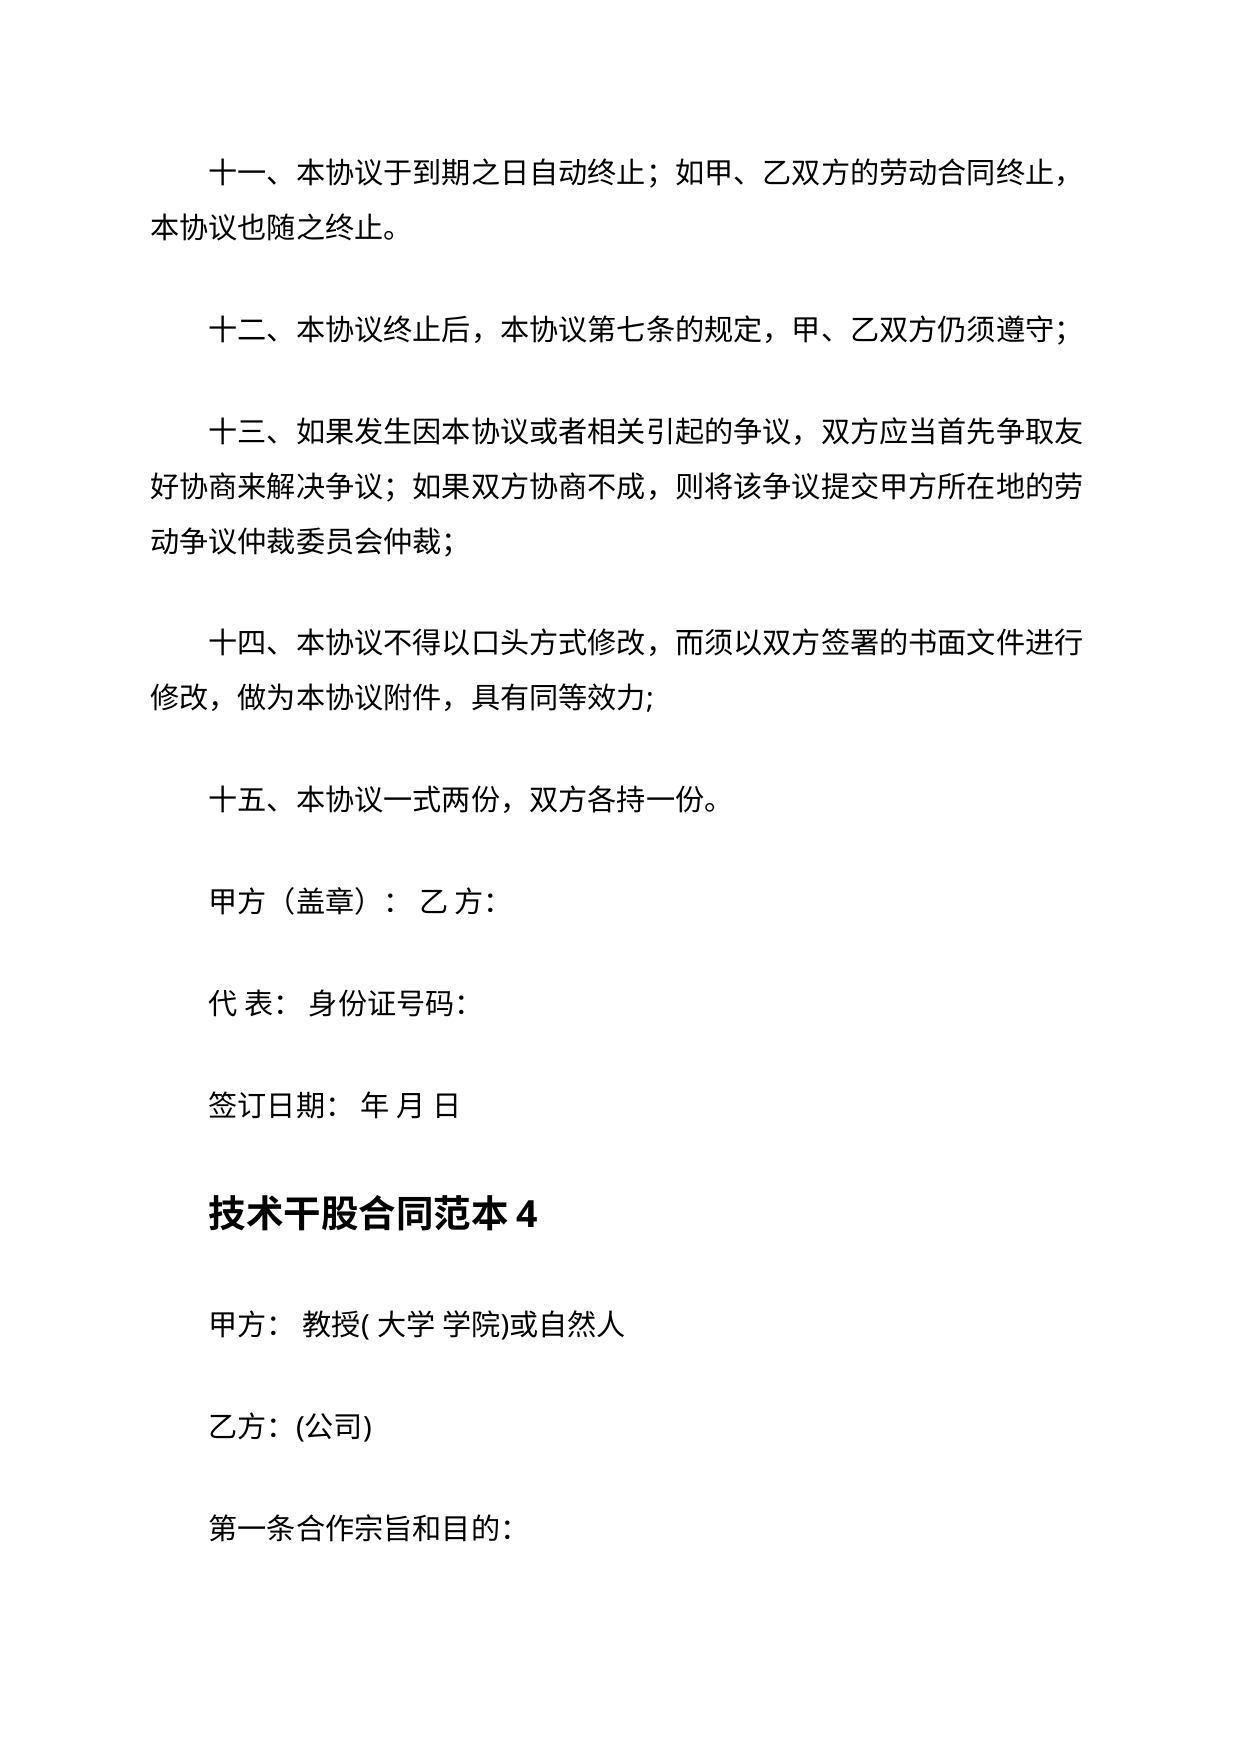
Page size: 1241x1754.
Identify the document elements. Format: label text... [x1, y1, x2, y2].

text 十三、如果发生因本协议或者相关引起的争议，双方应当首先争取友好协商来解决争议；如果双方协商不成，则将该争议提交甲方所在地的劳动争议仲裁委员会仲裁； [150, 408, 1090, 561]
text 十二、本协议终止后，本协议第七条的规定，甲、乙双方仍须遵守； [150, 307, 1090, 349]
text 第一条合作宗旨和目的： [150, 1506, 1090, 1548]
text 甲方： 教授( 大学 学院)或自然人 [150, 1302, 1090, 1344]
text 签订日期： 年 月 日 [150, 1082, 1090, 1124]
text 十四、本协议不得以口头方式修改，而须以双方签署的书面文件进行修改，做为本协议附件，具有同等效力; [150, 620, 1090, 717]
text 代 表： 身份证号码： [150, 980, 1090, 1023]
text 乙方：(公司) [150, 1403, 1090, 1446]
text 技术干股合同范本4 [150, 1184, 1090, 1238]
text 十一、本协议于到期之日自动终止；如甲、乙双方的劳动合同终止，本协议也随之终止。 [150, 150, 1090, 247]
text 甲方（盖章）： 乙 方： [150, 879, 1090, 921]
text 十五、本协议一式两份，双方各持一份。 [150, 777, 1090, 819]
